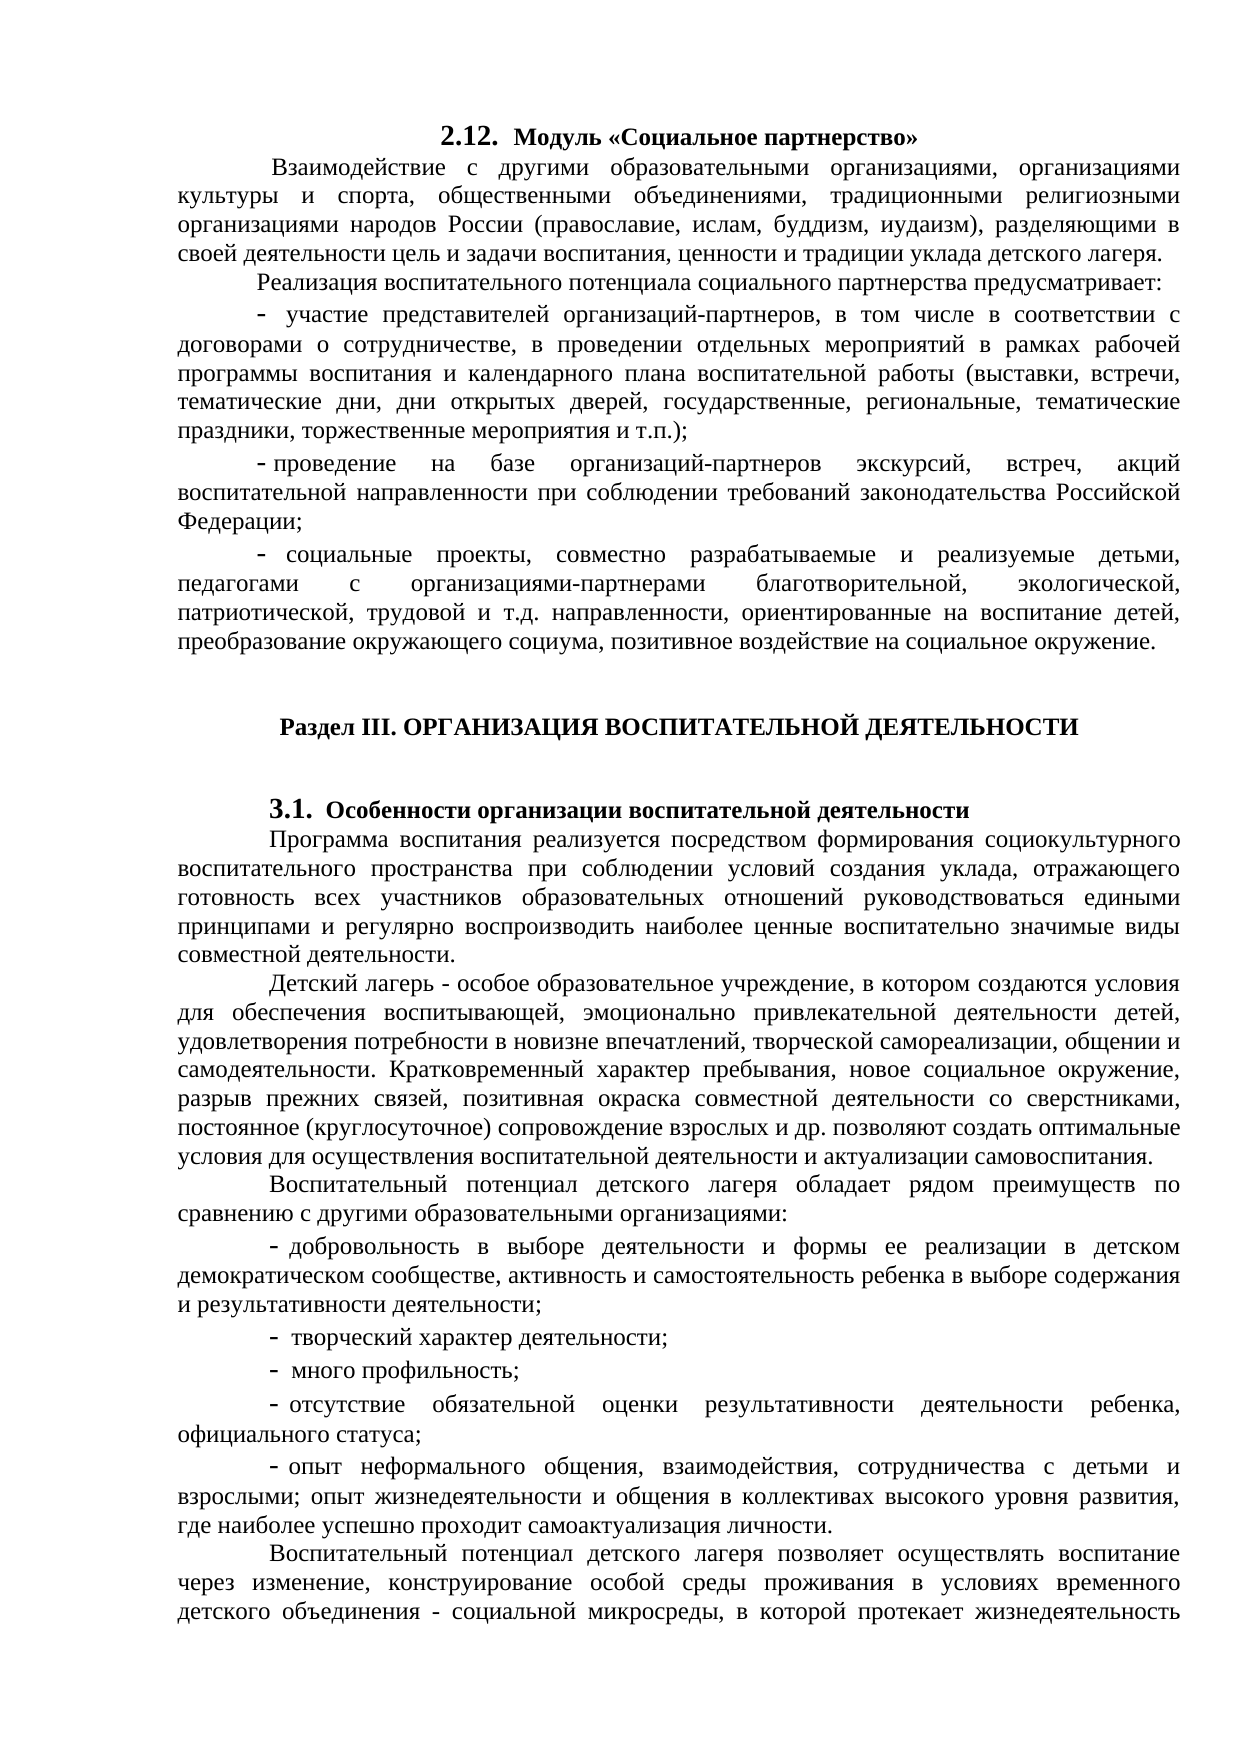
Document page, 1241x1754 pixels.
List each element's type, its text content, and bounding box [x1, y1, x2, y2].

text Воспитательный потенциал детского лагеря обладает рядом преимуществ по сравнению с другими образовательными организациями: [177, 1169, 1181, 1227]
list отсутствие обязательной оценки результативности деятельности ребенка, официального статуса; [177, 1385, 1181, 1447]
list опыт неформального общения, взаимодействия, сотрудничества с детьми и взрослыми; опыт жизнедеятельности и общения в коллективах высокого уровня развития, где наиболее успешно проходит самоактуализация личности. [177, 1447, 1181, 1538]
text Программа воспитания реализуется посредством формирования социокультурного воспитательного пространства при соблюдении условий создания уклада, отражающего готовность всех участников образовательных отношений руководствоваться едиными принципами и регулярно воспроизводить наиболее ценные воспитательно значимые виды совместной деятельности. [177, 824, 1181, 968]
list проведение на базе организаций-партнеров экскурсий, встреч, акций воспитательной направленности при соблюдении требований законодательства Российской Федерации; [177, 444, 1181, 535]
list Особенности организации воспитательной деятельности [177, 791, 1181, 824]
text Реализация воспитательного потенциала социального партнерства предусматривает: [177, 267, 1181, 295]
list много профильность; [177, 1352, 1181, 1385]
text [177, 1538, 1181, 1625]
text Детский лагерь - особое образовательное учреждение, в котором создаются условия для обеспечения воспитывающей, эмоционально привлекательной деятельности детей, удовлетворения потребности в новизне впечатлений, творческой самореализации, общении и самодеятельности. Кратковременный характер пребывания, новое социальное окружение, разрыв прежних связей, позитивная окраска совместной деятельности со сверстниками, постоянное (круглосуточное) сопровождение взрослых и др. позволяют создать оптимальные условия для осуществления воспитательной деятельности и актуализации самовоспитания. [177, 968, 1181, 1169]
list добровольность в выборе деятельности и формы ее реализации в детском демократическом сообществе, активность и самостоятельность ребенка в выборе содержания и результативности деятельности; [177, 1227, 1181, 1318]
list социальные проекты, совместно разрабатываемые и реализуемые детьми, педагогами с организациями-партнерами благотворительной, экологической, патриотической, трудовой и т.д. направленности, ориентированные на воспитание детей, преобразование окружающего социума, позитивное воздействие на социальное окружение. [177, 535, 1181, 655]
list творческий характер деятельности; [177, 1318, 1181, 1352]
text Раздел III. ОРГАНИЗАЦИЯ ВОСПИТАТЕЛЬНОЙ ДЕЯТЕЛЬНОСТИ [177, 712, 1181, 741]
list Модуль «Социальное партнерство» [177, 118, 1181, 152]
list участие представителей организаций-партнеров, в том числе в соответствии с договорами о сотрудничестве, в проведении отдельных мероприятий в рамках рабочей программы воспитания и календарного плана воспитательной работы (выставки, встречи, тематические дни, дни открытых дверей, государственные, региональные, тематические праздники, торжественные мероприятия и т.п.); [177, 295, 1181, 444]
text Взаимодействие с другими образовательными организациями, организациями культуры и спорта, общественными объединениями, традиционными религиозными организациями народов России (православие, ислам, буддизм, иудаизм), разделяющими в своей деятельности цель и задачи воспитания, ценности и традиции уклада детского лагеря. [177, 152, 1181, 267]
